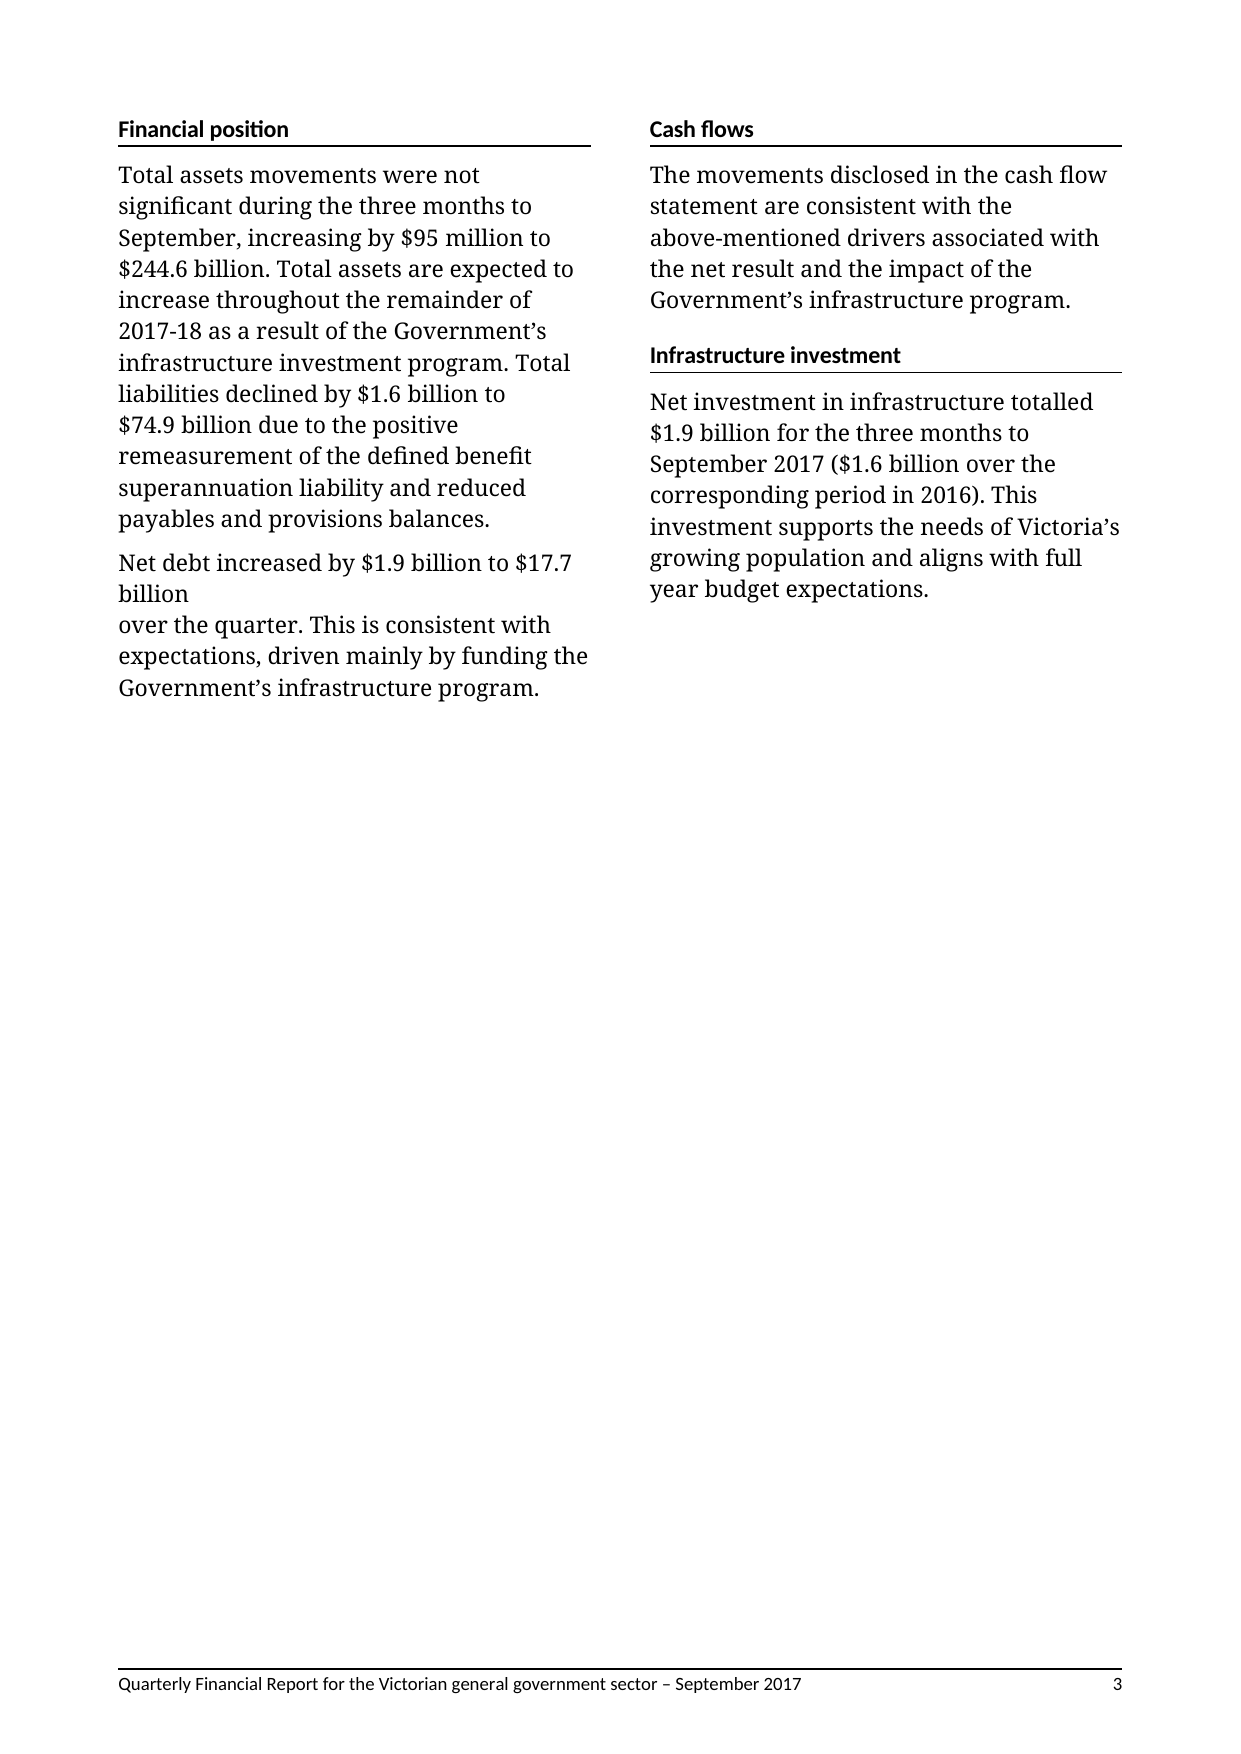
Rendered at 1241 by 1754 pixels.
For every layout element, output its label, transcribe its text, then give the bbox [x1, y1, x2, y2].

subtitle Financial position [118, 114, 591, 145]
subtitle Infrastructure investment [649, 340, 1122, 373]
text Net investment in infrastructure totalled $1.9 billion for the three months to September 2017 ($1.6 billion over the corresponding period in 2016). This investment supports the needs of Victoria’s growing population and aligns with full year budget expectations. [649, 386, 1137, 604]
text The movements disclosed in the cash flow statement are consistent with the above-mentioned drivers associated with the net result and the impact of the Government’s infrastructure program. [649, 159, 1122, 315]
text Net debt increased by $1.9 billion to $17.7 billion over the quarter. This is consistent with expectations, driven mainly by funding the Government’s infrastructure program. [118, 547, 605, 703]
subtitle Cash flows [649, 114, 1122, 147]
text Total assets movements were not significant during the three months to September, increasing by $95 million to $244.6 billion. Total assets are expected to increase throughout the remainder of 2017-18 as a result of the Government’s infrastructure investment program. Total liabilities declined by $1.6 billion to $74.9 billion due to the positive remeasurement of the defined benefit superannuation liability and reduced payables and provisions balances. [118, 159, 591, 534]
